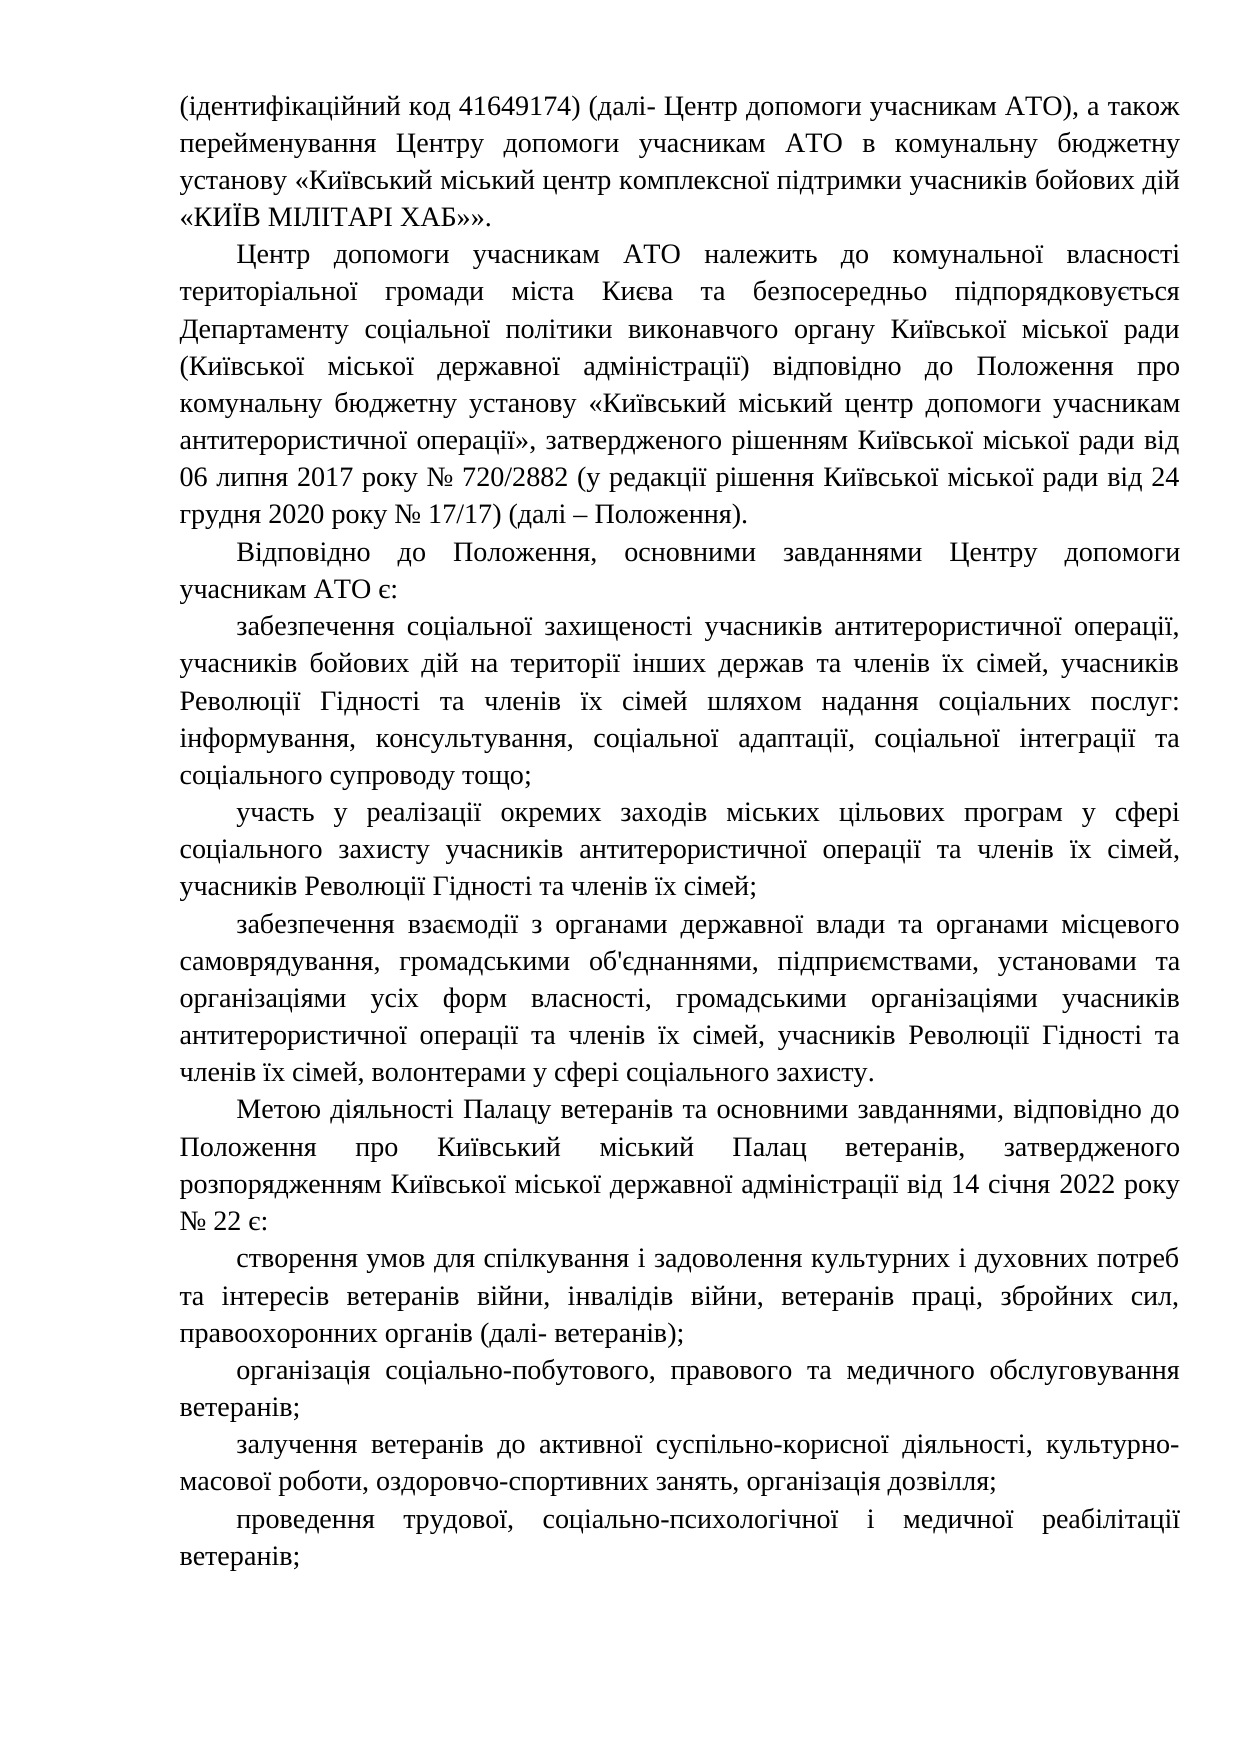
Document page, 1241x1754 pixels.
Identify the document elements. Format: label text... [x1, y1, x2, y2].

text організація соціально-побутового, правового та медичного обслуговування ветеранів; [179, 1353, 1181, 1422]
text створення умов для спілкування і задоволення культурних і духовних потреб та інтересів ветеранів війни, інвалідів війни, ветеранів праці, збройних сил, правоохоронних органів (далі- ветеранів); [179, 1241, 1181, 1348]
text участь у реалізації окремих заходів міських цільових програм у сфері соціального захисту учасників антитерористичної операції та членів їх сімей, учасників Революції Гідності та членів їх сімей; [179, 795, 1181, 902]
text забезпечення соціальної захищеності учасників антитерористичної операції, учасників бойових дій на території інших держав та членів їх сімей, учасників Революції Гідності та членів їх сімей шляхом надання соціальних послуг: інформування, консультування, соціальної адаптації, соціальної інтеграції та соціального супроводу тощо; [179, 609, 1181, 790]
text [179, 88, 1181, 232]
text Центр допомоги учасникам АТО належить до комунальної власності територіальної громади міста Києва та безпосередньо підпорядковується Департаменту соціальної політики виконавчого органу Київської міської ради (Київської міської державної адміністрації) відповідно до Положення про комунальну бюджетну установу «Київський міський центр допомоги учасникам антитерористичної операції», затвердженого рішенням Київської міської ради від 06 липня 2017 року № 720/2882 (у редакції рішення Київської міської ради від 24 грудня 2020 року № 17/17) (далі – Положення). [179, 237, 1181, 530]
text проведення трудової, соціально-психологічної і медичної реабілітації ветеранів; [179, 1502, 1181, 1571]
text забезпечення взаємодії з органами державної влади та органами місцевого самоврядування, громадськими об'єднаннями, підприємствами, установами та організаціями усіх форм власності, громадськими організаціями учасників антитерористичної операції та членів їх сімей, учасників Революції Гідності та членів їх сімей, волонтерами у сфері соціального захисту. [179, 907, 1181, 1088]
text Відповідно до Положення, основними завданнями Центру допомоги учасникам АТО є: [179, 535, 1181, 604]
text Метою діяльності Палацу ветеранів та основними завданнями, відповідно до Положення про Київський міський Палац ветеранів, затвердженого розпорядженням Київської міської державної адміністрації від 14 січня 2022 року № 22 є: [179, 1093, 1181, 1237]
text залучення ветеранів до активної суспільно-корисної діяльності, культурно-масової роботи, оздоровчо-спортивних занять, організація дозвілля; [179, 1427, 1181, 1497]
